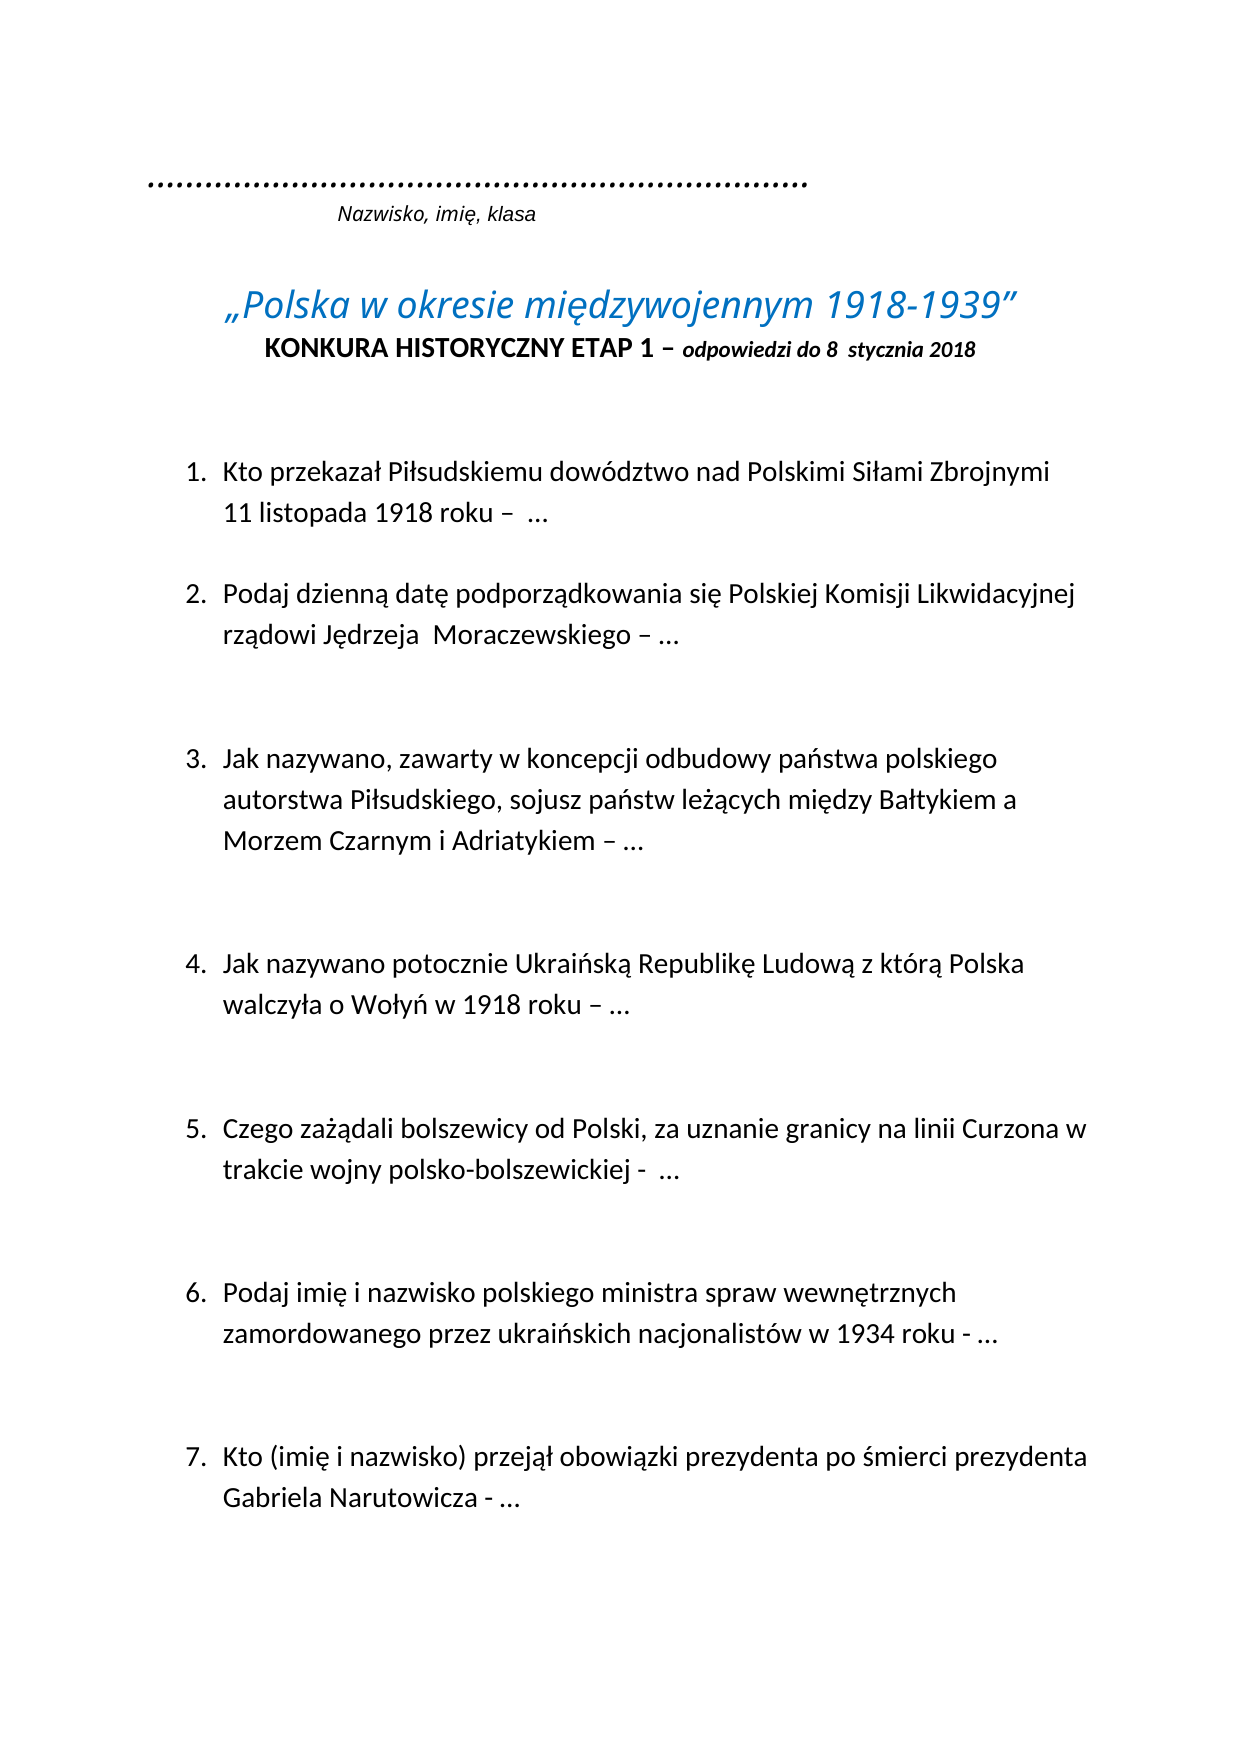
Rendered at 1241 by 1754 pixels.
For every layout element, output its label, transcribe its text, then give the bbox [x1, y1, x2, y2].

text „Polska w okresie międzywojennym 1918-1939” [148, 278, 1093, 329]
text Nazwisko, imię, klasa [148, 199, 1093, 227]
text ..................................................................... [148, 148, 1093, 199]
list Czego zażądali bolszewicy od Polski, za uznanie granicy na linii Curzona w trakcie wojny polsko-bolszewickiej - … [185, 1110, 1093, 1186]
text KONKURA HISTORYCZNY ETAP 1 – odpowiedzi do 8 stycznia 2018 [148, 329, 1093, 365]
list Podaj dzienną datę podporządkowania się Polskiej Komisji Likwidacyjnej rządowi Jędrzeja Moraczewskiego – … [185, 576, 1093, 652]
list Podaj imię i nazwisko polskiego ministra spraw wewnętrznych zamordowanego przez ukraińskich nacjonalistów w 1934 roku - … [185, 1274, 1093, 1351]
list Jak nazywano, zawarty w koncepcji odbudowy państwa polskiego autorstwa Piłsudskiego, sojusz państw leżących między Bałtykiem a Morzem Czarnym i Adriatykiem – … [185, 740, 1093, 857]
list Jak nazywano potocznie Ukraińską Republikę Ludową z którą Polska walczyła o Wołyń w 1918 roku – … [185, 945, 1093, 1022]
list Kto (imię i nazwisko) przejął obowiązki prezydenta po śmierci prezydenta Gabriela Narutowicza - … [185, 1438, 1093, 1515]
list Kto przekazał Piłsudskiemu dowództwo nad Polskimi Siłami Zbrojnymi 11 listopada 1918 roku – … [185, 453, 1093, 529]
